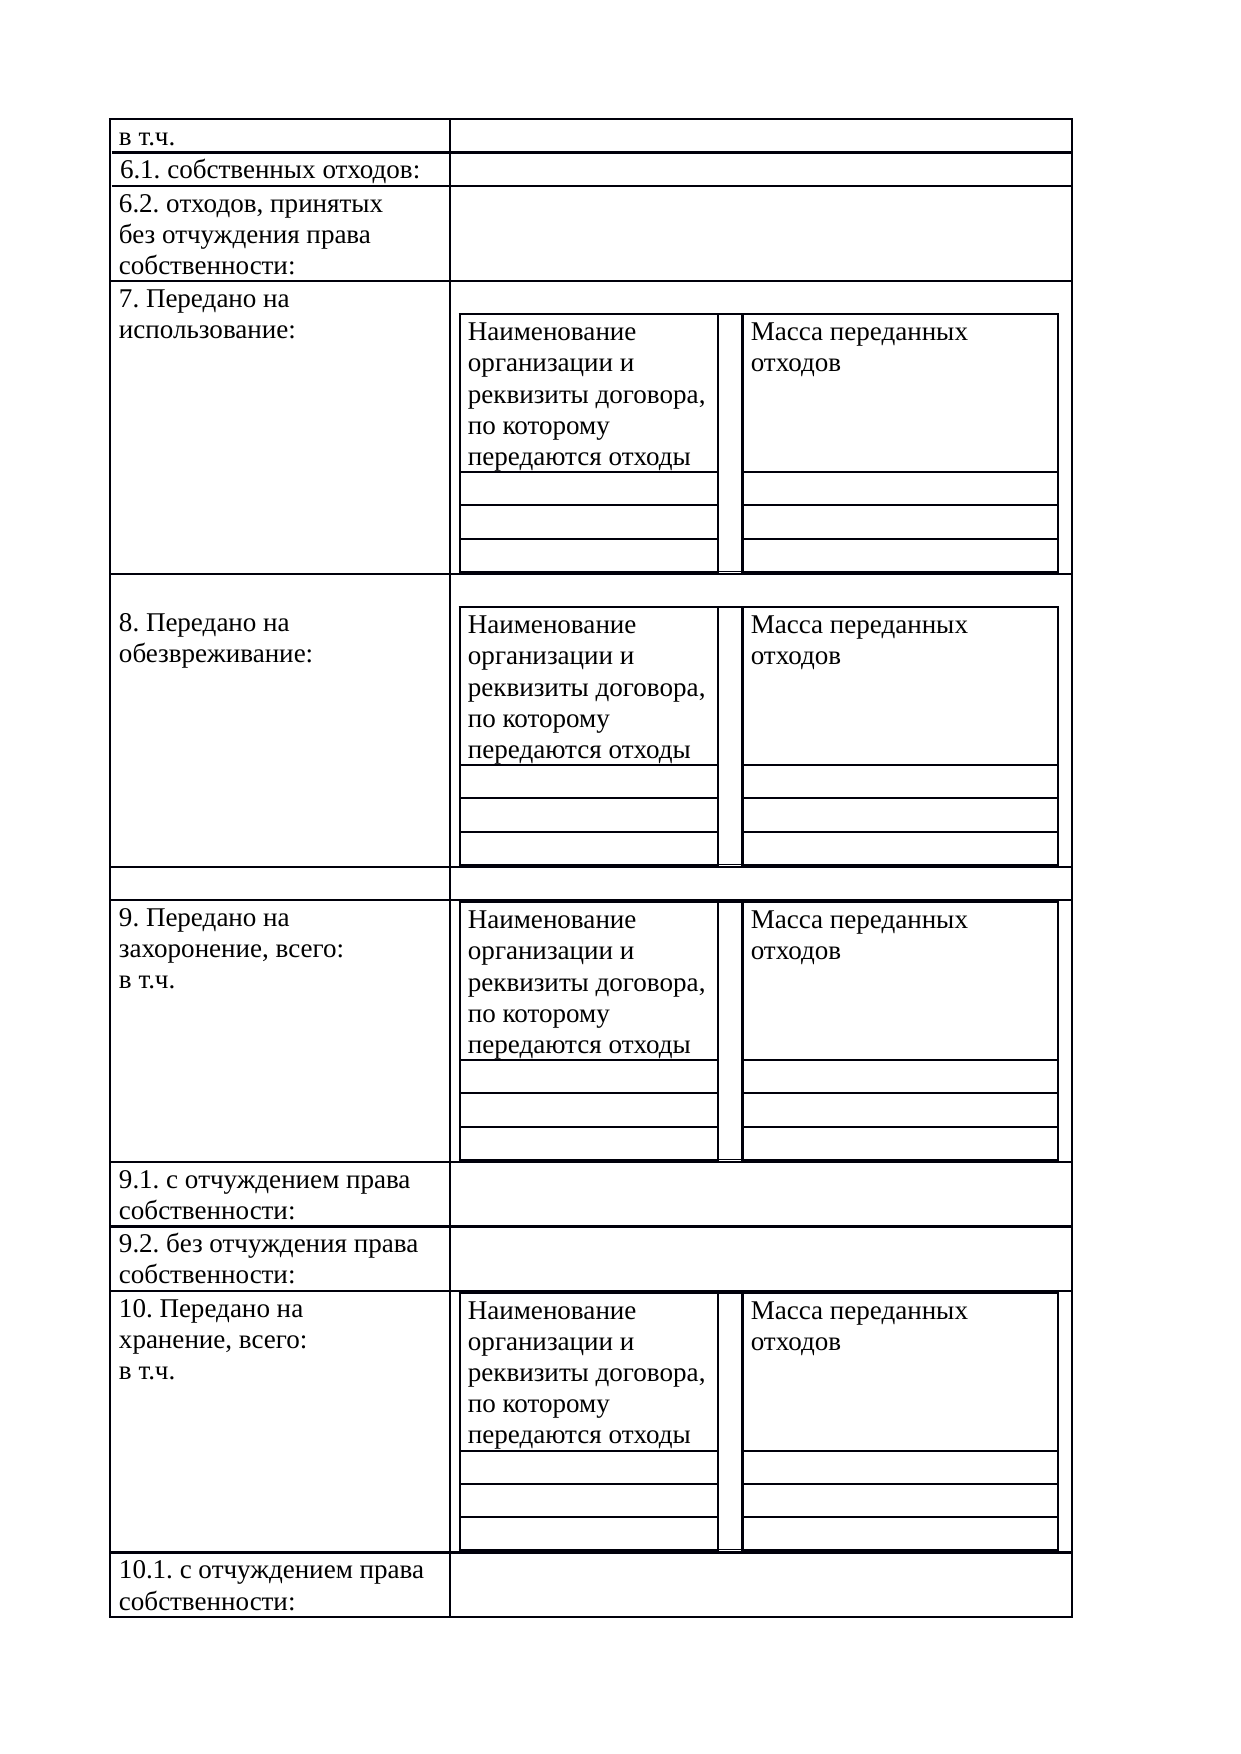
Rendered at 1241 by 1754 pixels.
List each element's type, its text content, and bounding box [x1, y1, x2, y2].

table_cell [1059, 901, 1071, 1161]
table_cell [451, 1163, 1071, 1225]
table_cell 6.1. собственных отходов: [111, 152, 449, 184]
table_cell 9.1. с отчуждением права собственности: [111, 1163, 449, 1225]
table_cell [111, 120, 449, 151]
table_cell 6.2. отходов, принятых без отчуждения права собственности: [111, 186, 449, 280]
table_cell [451, 1228, 1071, 1290]
table_cell [451, 1292, 459, 1551]
table_cell [451, 120, 1071, 151]
table_cell [451, 901, 459, 1161]
table_cell 10. Передано на хранение, всего: в т.ч. [111, 1292, 449, 1551]
table_cell 9. Передано на захоронение, всего: в т.ч. [111, 901, 449, 1161]
table_cell [451, 154, 1071, 184]
table_cell [111, 868, 449, 899]
table_cell 8. Передано на обезвреживание: [111, 575, 449, 866]
table_cell [1059, 1292, 1071, 1551]
table_cell [451, 187, 1071, 280]
table_cell [451, 575, 1071, 866]
table_cell [451, 282, 1071, 573]
table_cell [451, 868, 1071, 899]
table_cell 9.2. без отчуждения права собственности: [111, 1228, 449, 1290]
table_cell 7. Передано на использование: [111, 282, 449, 573]
table_cell [451, 1554, 1071, 1616]
table_cell 10.1. с отчуждением права собственности: [111, 1554, 449, 1616]
